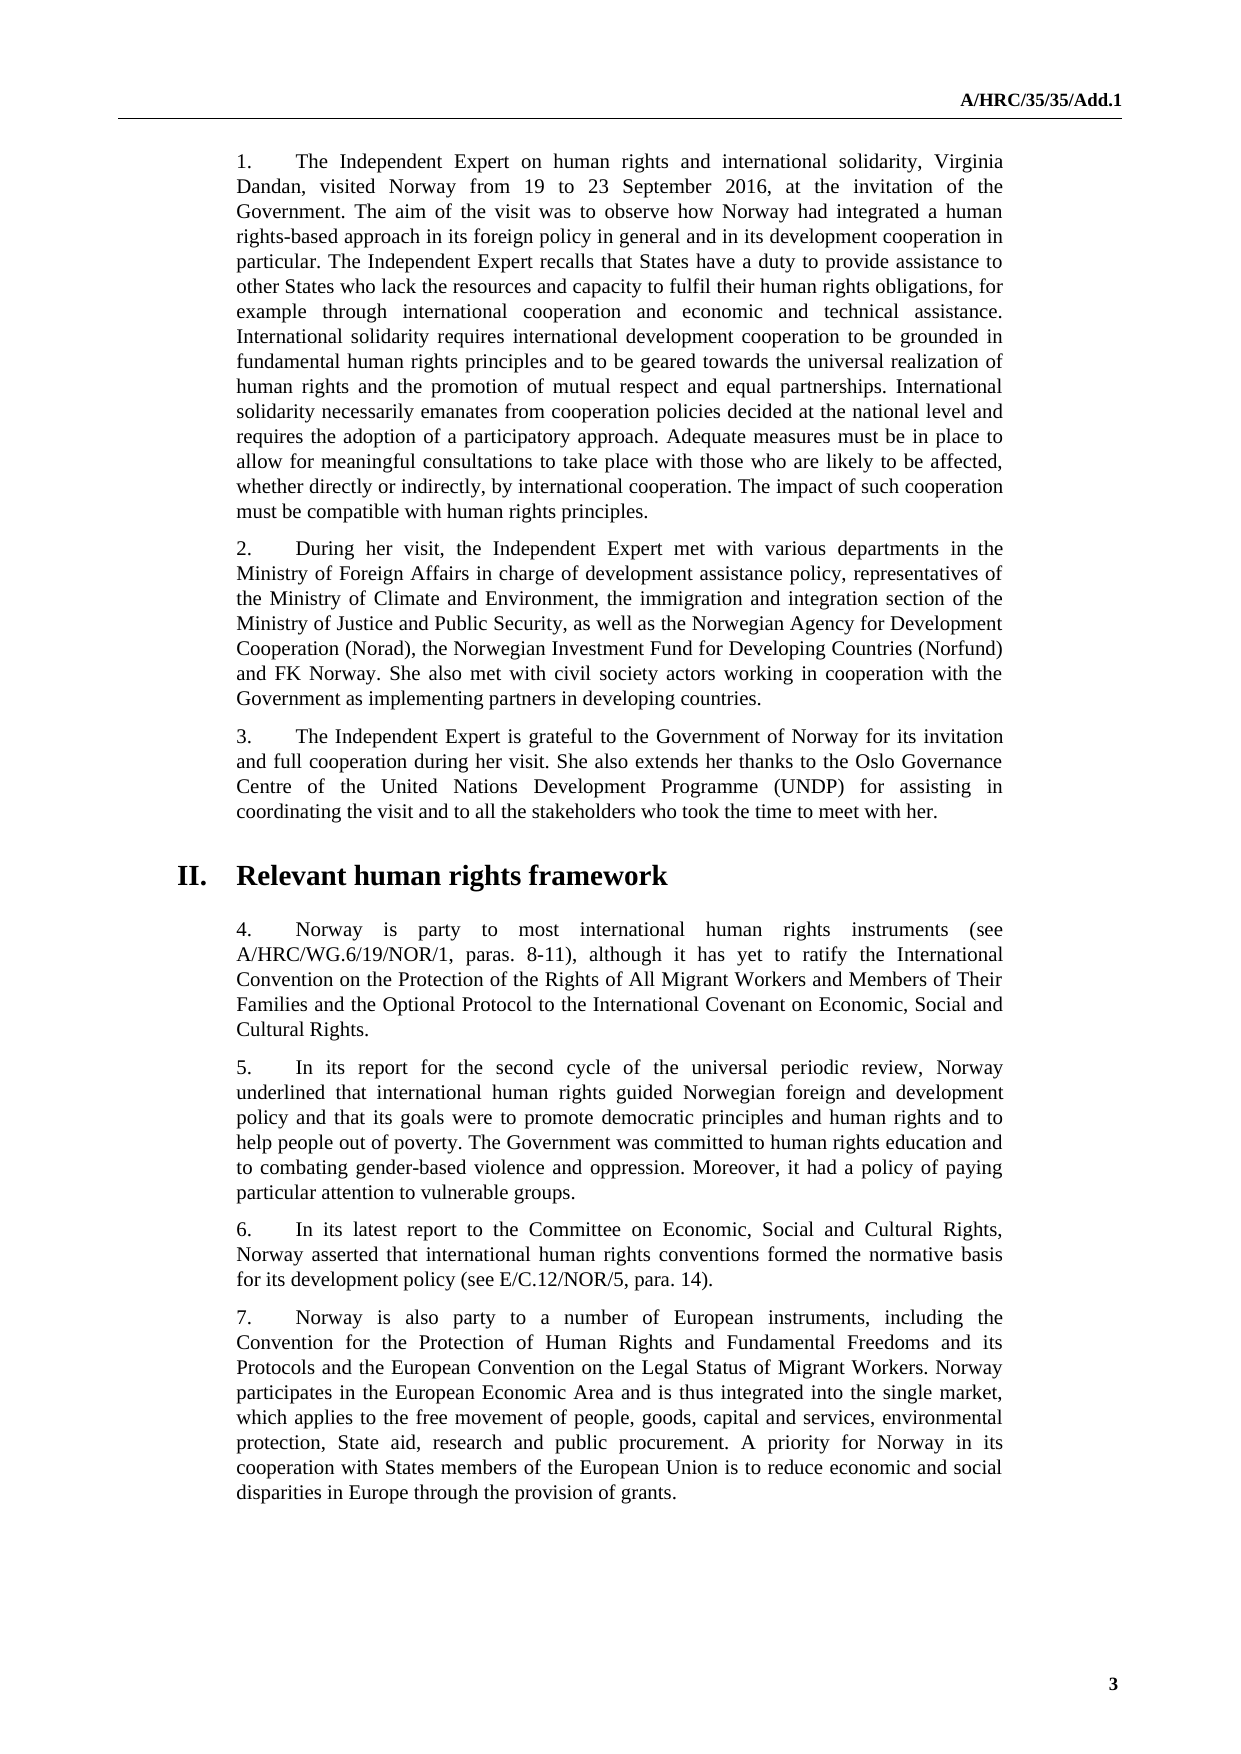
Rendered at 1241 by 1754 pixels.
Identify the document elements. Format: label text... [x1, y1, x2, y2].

text II. Relevant human rights framework [118, 860, 1004, 891]
text 5. In its report for the second cycle of the universal periodic review, Norway underlined that international human rights guided Norwegian foreign and development policy and that its goals were to promote democratic principles and human rights and to help people out of poverty. The Government was committed to human rights education and to combating gender-based violence and oppression. Moreover, it had a policy of paying particular attention to vulnerable groups. [236, 1054, 1004, 1204]
text 2. During her visit, the Independent Expert met with various departments in the Ministry of Foreign Affairs in charge of development assistance policy, representatives of the Ministry of Climate and Environment, the immigration and integration section of the Ministry of Justice and Public Security, as well as the Norwegian Agency for Development Cooperation (Norad), the Norwegian Investment Fund for Developing Countries (Norfund) and FK Norway. She also met with civil society actors working in cooperation with the Government as implementing partners in developing countries. [236, 535, 1004, 710]
text 7. Norway is also party to a number of European instruments, including the Convention for the Protection of Human Rights and Fundamental Freedoms and its Protocols and the European Convention on the Legal Status of Migrant Workers. Norway participates in the European Economic Area and is thus integrated into the single market, which applies to the free movement of people, goods, capital and services, environmental protection, State aid, research and public procurement. A priority for Norway in its cooperation with States members of the European Union is to reduce economic and social disparities in Europe through the provision of grants. [236, 1304, 1004, 1504]
text 6. In its latest report to the Committee on Economic, Social and Cultural Rights, Norway asserted that international human rights conventions formed the normative basis for its development policy (see E/C.12/NOR/5, para. 14). [236, 1216, 1004, 1291]
text 4. Norway is party to most international human rights instruments (see A/HRC/WG.6/19/NOR/1, paras. 8-11), although it has yet to ratify the International Convention on the Protection of the Rights of All Migrant Workers and Members of Their Families and the Optional Protocol to the International Covenant on Economic, Social and Cultural Rights. [236, 916, 1004, 1041]
text 3. The Independent Expert is grateful to the Government of Norway for its invitation and full cooperation during her visit. She also extends her thanks to the Oslo Governance Centre of the United Nations Development Programme (UNDP) for assisting in coordinating the visit and to all the stakeholders who took the time to meet with her. [236, 723, 1004, 823]
text 1. The Independent Expert on human rights and international solidarity, Virginia Dandan, visited Norway from 19 to 23 September 2016, at the invitation of the Government. The aim of the visit was to observe how Norway had integrated a human rights-based approach in its foreign policy in general and in its development cooperation in particular. The Independent Expert recalls that States have a duty to provide assistance to other States who lack the resources and capacity to fulfil their human rights obligations, for example through international cooperation and economic and technical assistance. International solidarity requires international development cooperation to be grounded in fundamental human rights principles and to be geared towards the universal realization of human rights and the promotion of mutual respect and equal partnerships. International solidarity necessarily emanates from cooperation policies decided at the national level and requires the adoption of a participatory approach. Adequate measures must be in place to allow for meaningful consultations to take place with those who are likely to be affected, whether directly or indirectly, by international cooperation. The impact of such cooperation must be compatible with human rights principles. [236, 148, 1004, 523]
